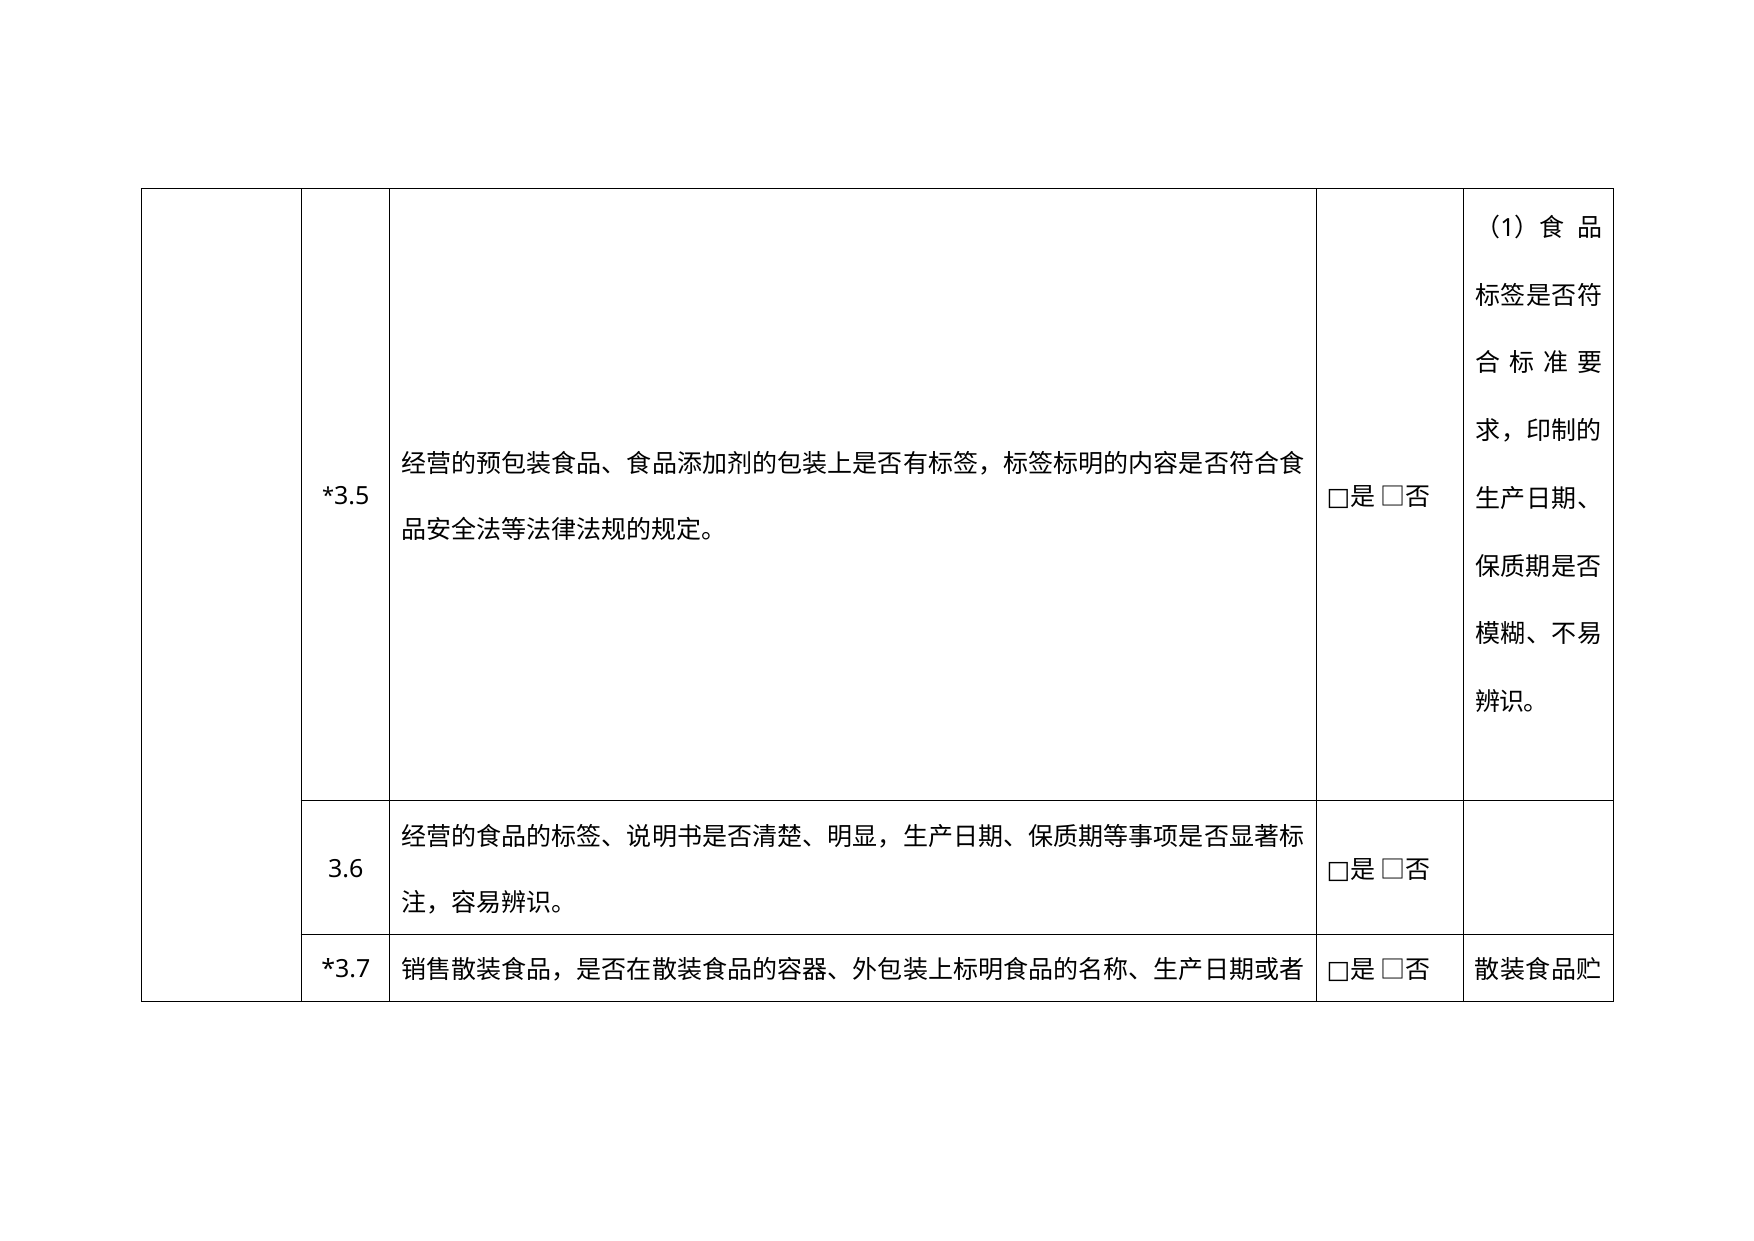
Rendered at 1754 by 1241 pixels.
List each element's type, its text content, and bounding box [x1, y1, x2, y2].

table_cell 食品标签是否符合标准要求，印制的生产日期、保质期是否模糊、不易辨识。 [1464, 189, 1613, 800]
table_cell 散装食品贮存位置是否标明并加贴标签 [1464, 935, 1613, 1001]
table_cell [390, 935, 1316, 1001]
table_cell 经营的预包装食品、食品添加剂的包装上是否有标签，标签标明的内容是否符合食品安全法等法律法规的规定。 [390, 189, 1316, 800]
table_cell *3.7 [302, 935, 389, 1001]
table_cell 3.6 [302, 801, 389, 934]
table_cell 经营的食品的标签、说明书是否清楚、明显，生产日期、保质期等事项是否显著标注，容易辨识。 [390, 801, 1316, 934]
table_cell [1464, 801, 1613, 934]
table_cell *3.5 [302, 189, 389, 800]
table_cell □是 □否 [1317, 189, 1463, 800]
table_cell □是 □否 [1317, 935, 1463, 1001]
table_cell □是 □否 [1317, 801, 1463, 934]
